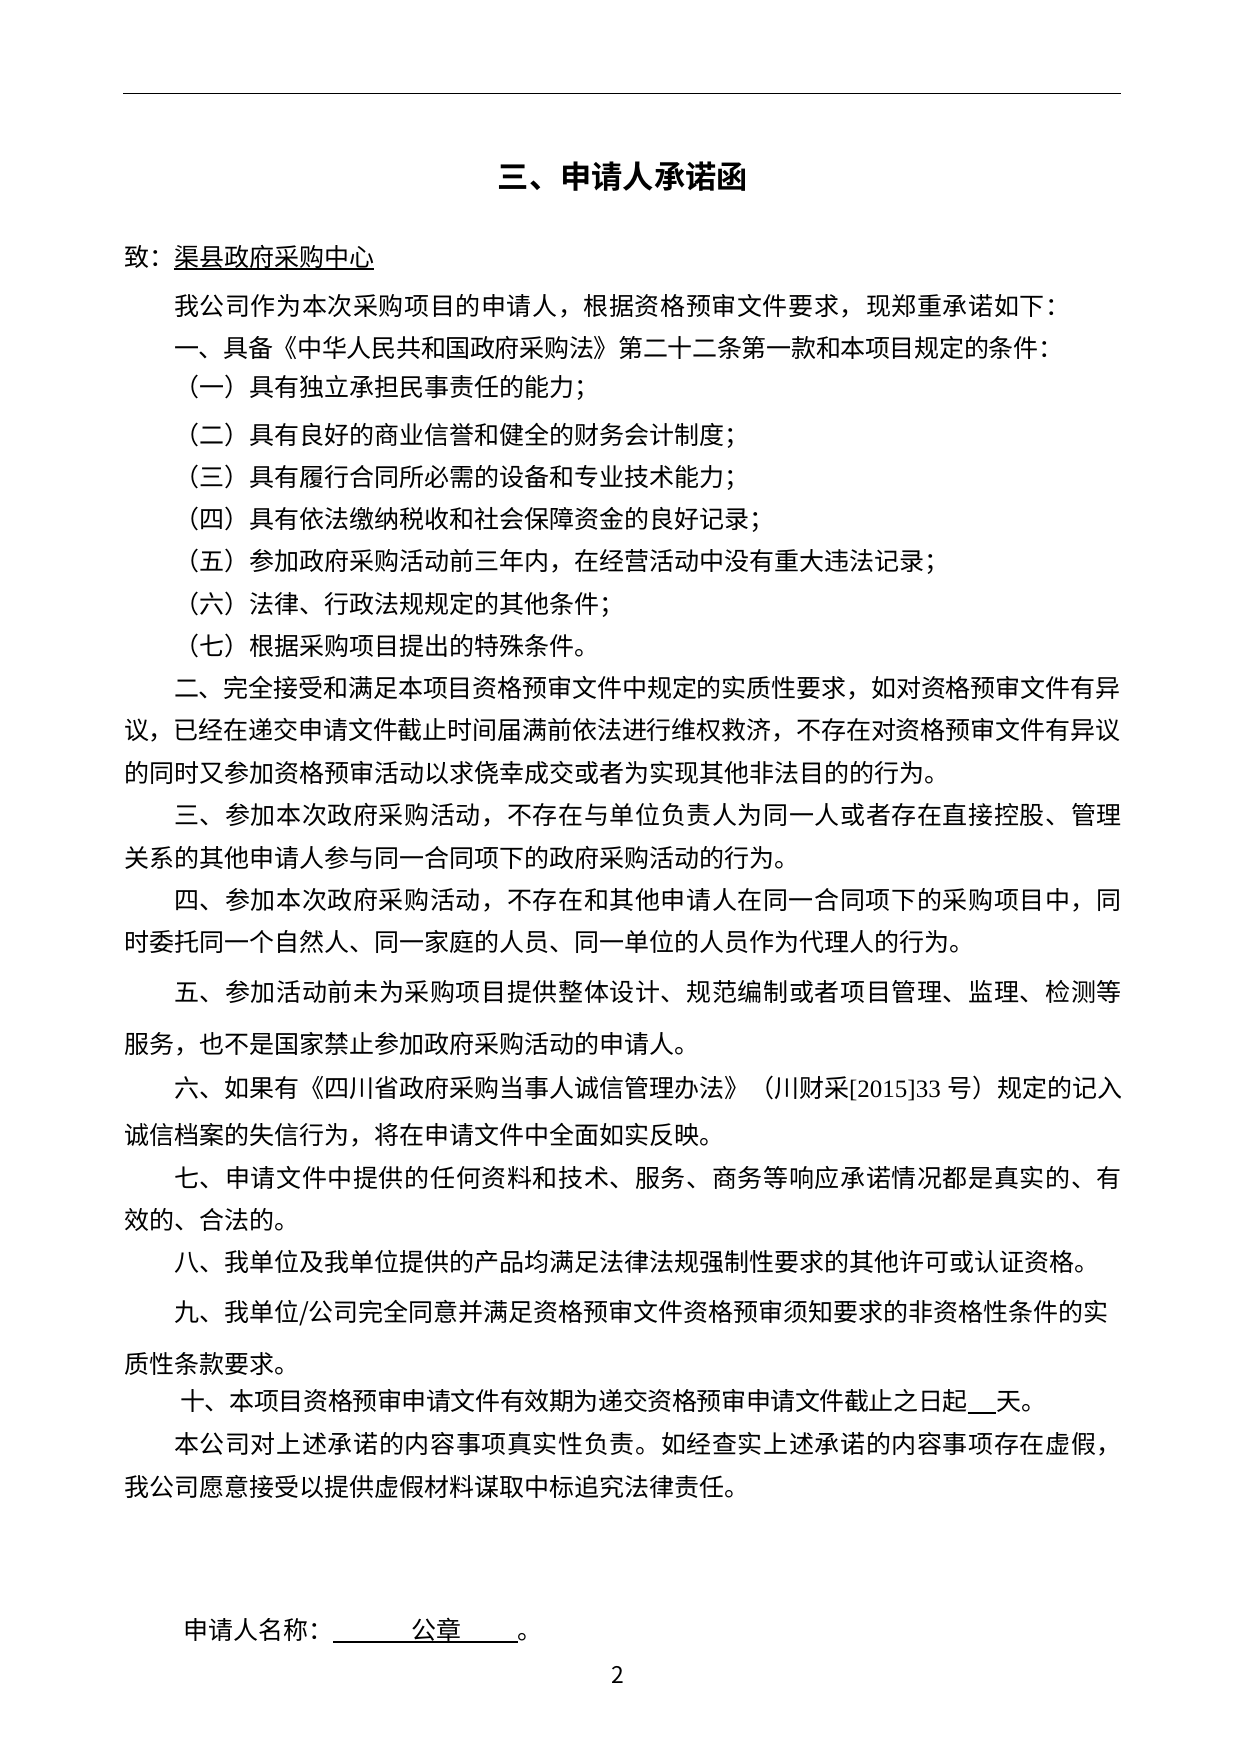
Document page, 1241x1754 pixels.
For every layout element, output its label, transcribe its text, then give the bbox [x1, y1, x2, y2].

text 我公司作为本次采购项目的申请人，根据资格预审文件要求，现郑重承诺如下： 一、具备《中华人民共和国政府采购法》第二十二条第一款和本项目规定的条件： [174, 286, 1070, 365]
text 三、申请人承诺函 [107, 153, 1138, 198]
text 十、本项目资格预审申请文件有效期为递交资格预审申请文件截止之日起 天。 [83, 1381, 1159, 1417]
text 致：渠县政府采购中心 [124, 237, 1159, 273]
text 本公司对上述承诺的内容事项真实性负责。如经查实上述承诺的内容事项存在虚假，我公司愿意接受以提供虚假材料谋取中标追究法律责任。 [124, 1424, 1124, 1503]
text （二）具有良好的商业信誉和健全的财务会计制度； [174, 416, 1159, 452]
text 六、如果有《四川省政府采购当事人诚信管理办法》（川财采[2015]33 号）规定的记入 [174, 1076, 1159, 1103]
text 七、申请文件中提供的任何资料和技术、服务、商务等响应承诺情况都是真实的、有效的、合法的。 [124, 1158, 1124, 1237]
subtitle 质性条款要求。 [124, 1345, 1159, 1381]
text （三）具有履行合同所必需的设备和专业技术能力； [174, 458, 1159, 494]
text （一）具有独立承担民事责任的能力； [174, 371, 1159, 403]
text 申请人名称： 公章 。 [83, 1592, 1159, 1651]
text 八、我单位及我单位提供的产品均满足法律法规强制性要求的其他许可或认证资格。九、我单位/公司完全同意并满足资格预审文件资格预审须知要求的非资格性条件的实 [174, 1243, 1115, 1329]
text （七）根据采购项目提出的特殊条件。 [174, 626, 1159, 662]
text 诚信档案的失信行为，将在申请文件中全面如实反映。 [124, 1116, 1159, 1152]
text （六）法律、行政法规规定的其他条件； [174, 584, 1159, 620]
text 四、参加本次政府采购活动，不存在和其他申请人在同一合同项下的采购项目中，同时委托同一个自然人、同一家庭的人员、同一单位的人员作为代理人的行为。 [124, 881, 1124, 959]
text 二、完全接受和满足本项目资格预审文件中规定的实质性要求，如对资格预审文件有异议，已经在递交申请文件截止时间届满前依法进行维权救济，不存在对资格预审文件有异议的同时又参加资格预审活动以求侥幸成交或者为实现其他非法目的的行为。 [124, 668, 1123, 789]
text 三、参加本次政府采购活动，不存在与单位负责人为同一人或者存在直接控股、管理关系的其他申请人参与同一合同项下的政府采购活动的行为。 [124, 796, 1124, 874]
text （五）参加政府采购活动前三年内，在经营活动中没有重大违法记录； [174, 542, 1159, 578]
text （四）具有依法缴纳税收和社会保障资金的良好记录； [174, 500, 1159, 536]
text 五、参加活动前未为采购项目提供整体设计、规范编制或者项目管理、监理、检测等服务，也不是国家禁止参加政府采购活动的申请人。 [124, 972, 1124, 1060]
